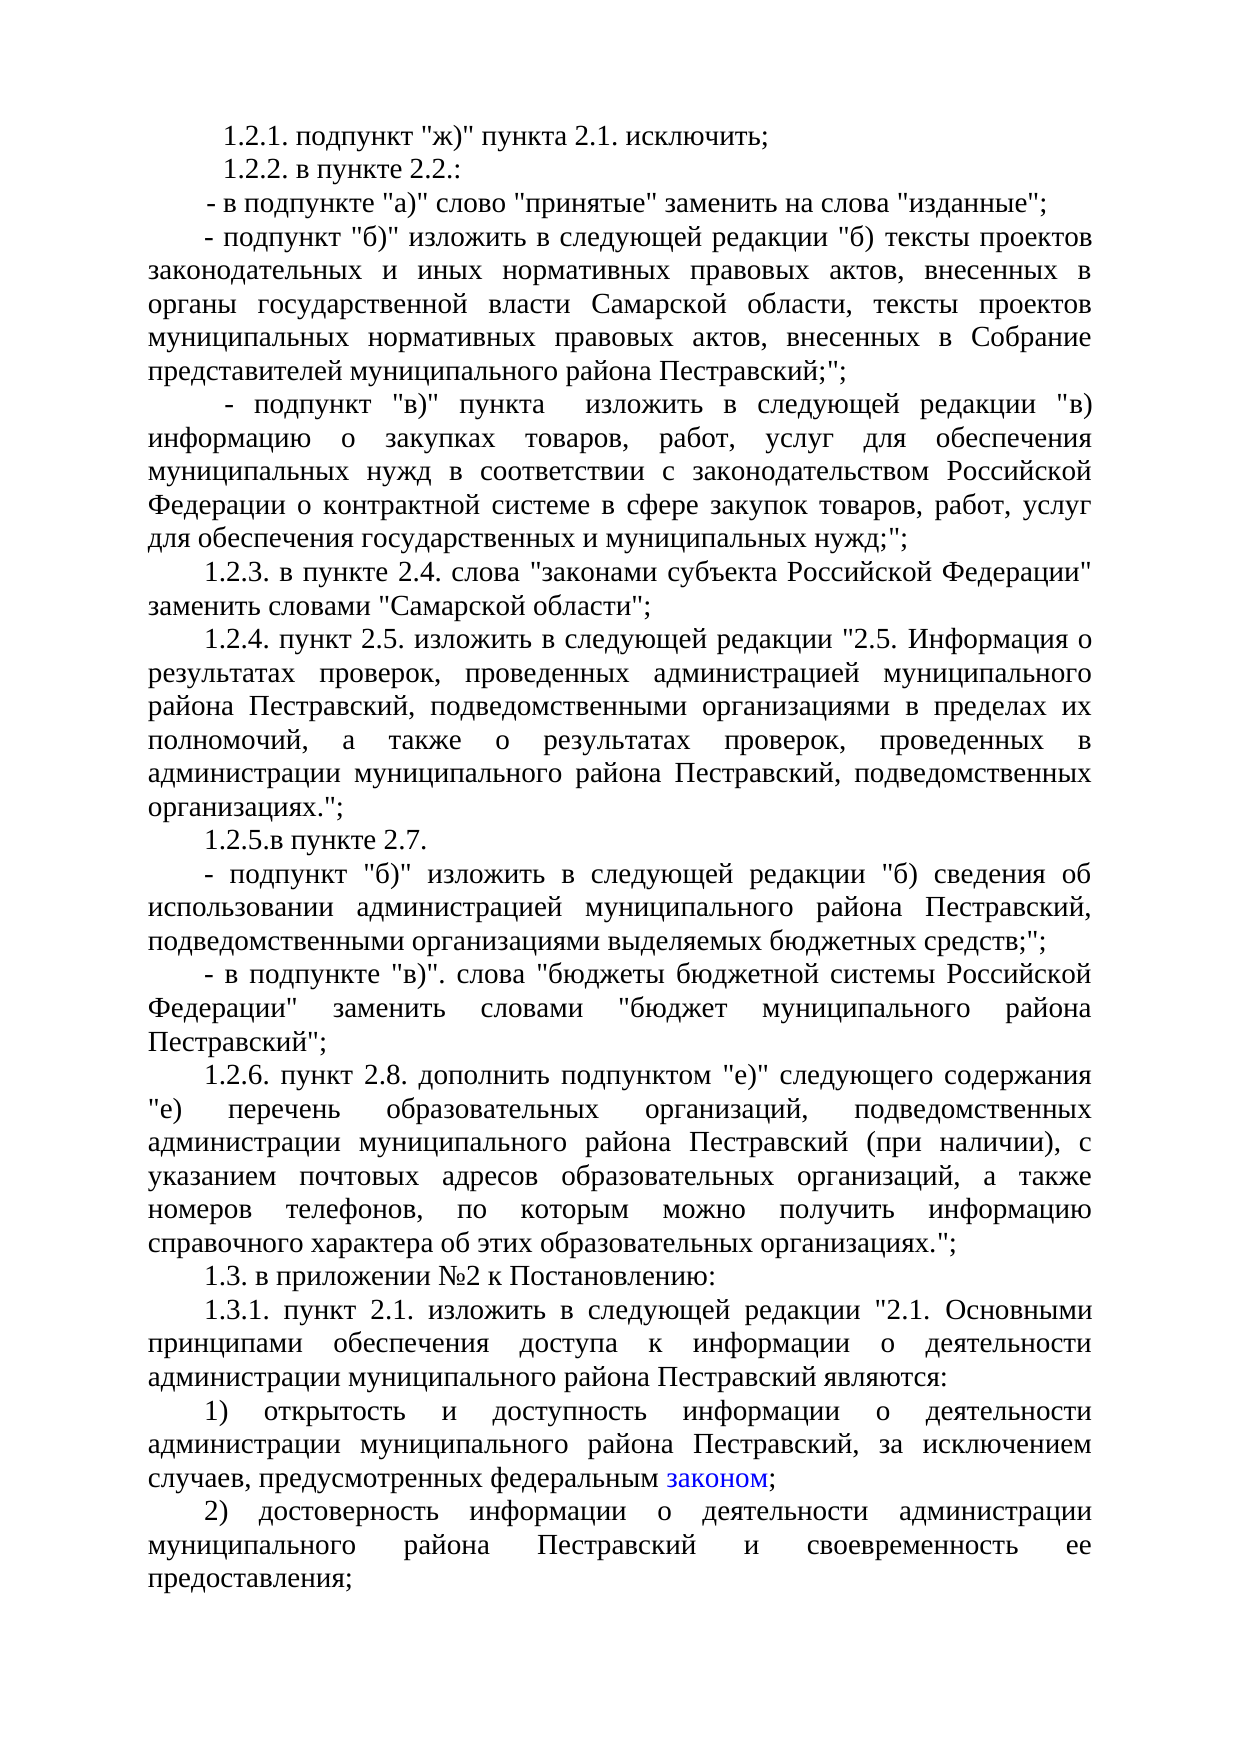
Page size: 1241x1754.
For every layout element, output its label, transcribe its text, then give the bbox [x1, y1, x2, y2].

text 1.2.3. в пункте 2.4. слова "законами субъекта Российской Федерации" заменить словами "Самарской области"; [148, 554, 1092, 621]
text 1.2.5.в пункте 2.7. [148, 822, 1092, 856]
text 1.2.2. в пункте 2.2.: [223, 152, 1090, 185]
text - в подпункте "а)" слово "принятые" заменить на слова "изданные"; [148, 185, 1090, 219]
text 1.2.4. пункт 2.5. изложить в следующей редакции "2.5. Информация о результатах проверок, проведенных администрацией муниципального района Пестравский, подведомственными организациями в пределах их полномочий, а также о результатах проверок, проведенных в администрации муниципального района Пестравский, подведомственных организациях."; [148, 621, 1092, 822]
text - подпункт "б)" изложить в следующей редакции "б) сведения об использовании администрацией муниципального района Пестравский, подведомственными организациями выделяемых бюджетных средств;"; [148, 856, 1092, 957]
text 1.2.1. подпункт "ж)" пункта 2.1. исключить; [223, 118, 1090, 152]
text 1) открытость и доступность информации о деятельности администрации муниципального района Пестравский, за исключением случаев, предусмотренных федеральным законом; [148, 1393, 1092, 1493]
text - подпункт "в)" пункта изложить в следующей редакции "в) информацию о закупках товаров, работ, услуг для обеспечения муниципальных нужд в соответствии с законодательством Российской Федерации о контрактной системе в сфере закупок товаров, работ, услуг для обеспечения государственных и муниципальных нужд;"; [148, 386, 1092, 554]
text 2) достоверность информации о деятельности администрации муниципального района Пестравский и своевременность ее предоставления; [148, 1493, 1092, 1594]
text 1.2.6. пункт 2.8. дополнить подпунктом "е)" следующего содержания "е) перечень образовательных организаций, подведомственных администрации муниципального района Пестравский (при наличии), с указанием почтовых адресов образовательных организаций, а также номеров телефонов, по которым можно получить информацию справочного характера об этих образовательных организациях."; [148, 1057, 1092, 1258]
text - подпункт "б)" изложить в следующей редакции "б) тексты проектов законодательных и иных нормативных правовых актов, внесенных в органы государственной власти Самарской области, тексты проектов муниципальных нормативных правовых актов, внесенных в Собрание представителей муниципального района Пестравский;"; [148, 219, 1092, 386]
text 1.3. в приложении №2 к Постановлению: [148, 1258, 1092, 1292]
text - в подпункте "в)". слова "бюджеты бюджетной системы Российской Федерации" заменить словами "бюджет муниципального района Пестравский"; [148, 957, 1092, 1057]
text 1.3.1. пункт 2.1. изложить в следующей редакции "2.1. Основными принципами обеспечения доступа к информации о деятельности администрации муниципального района Пестравский являются: [148, 1292, 1092, 1393]
